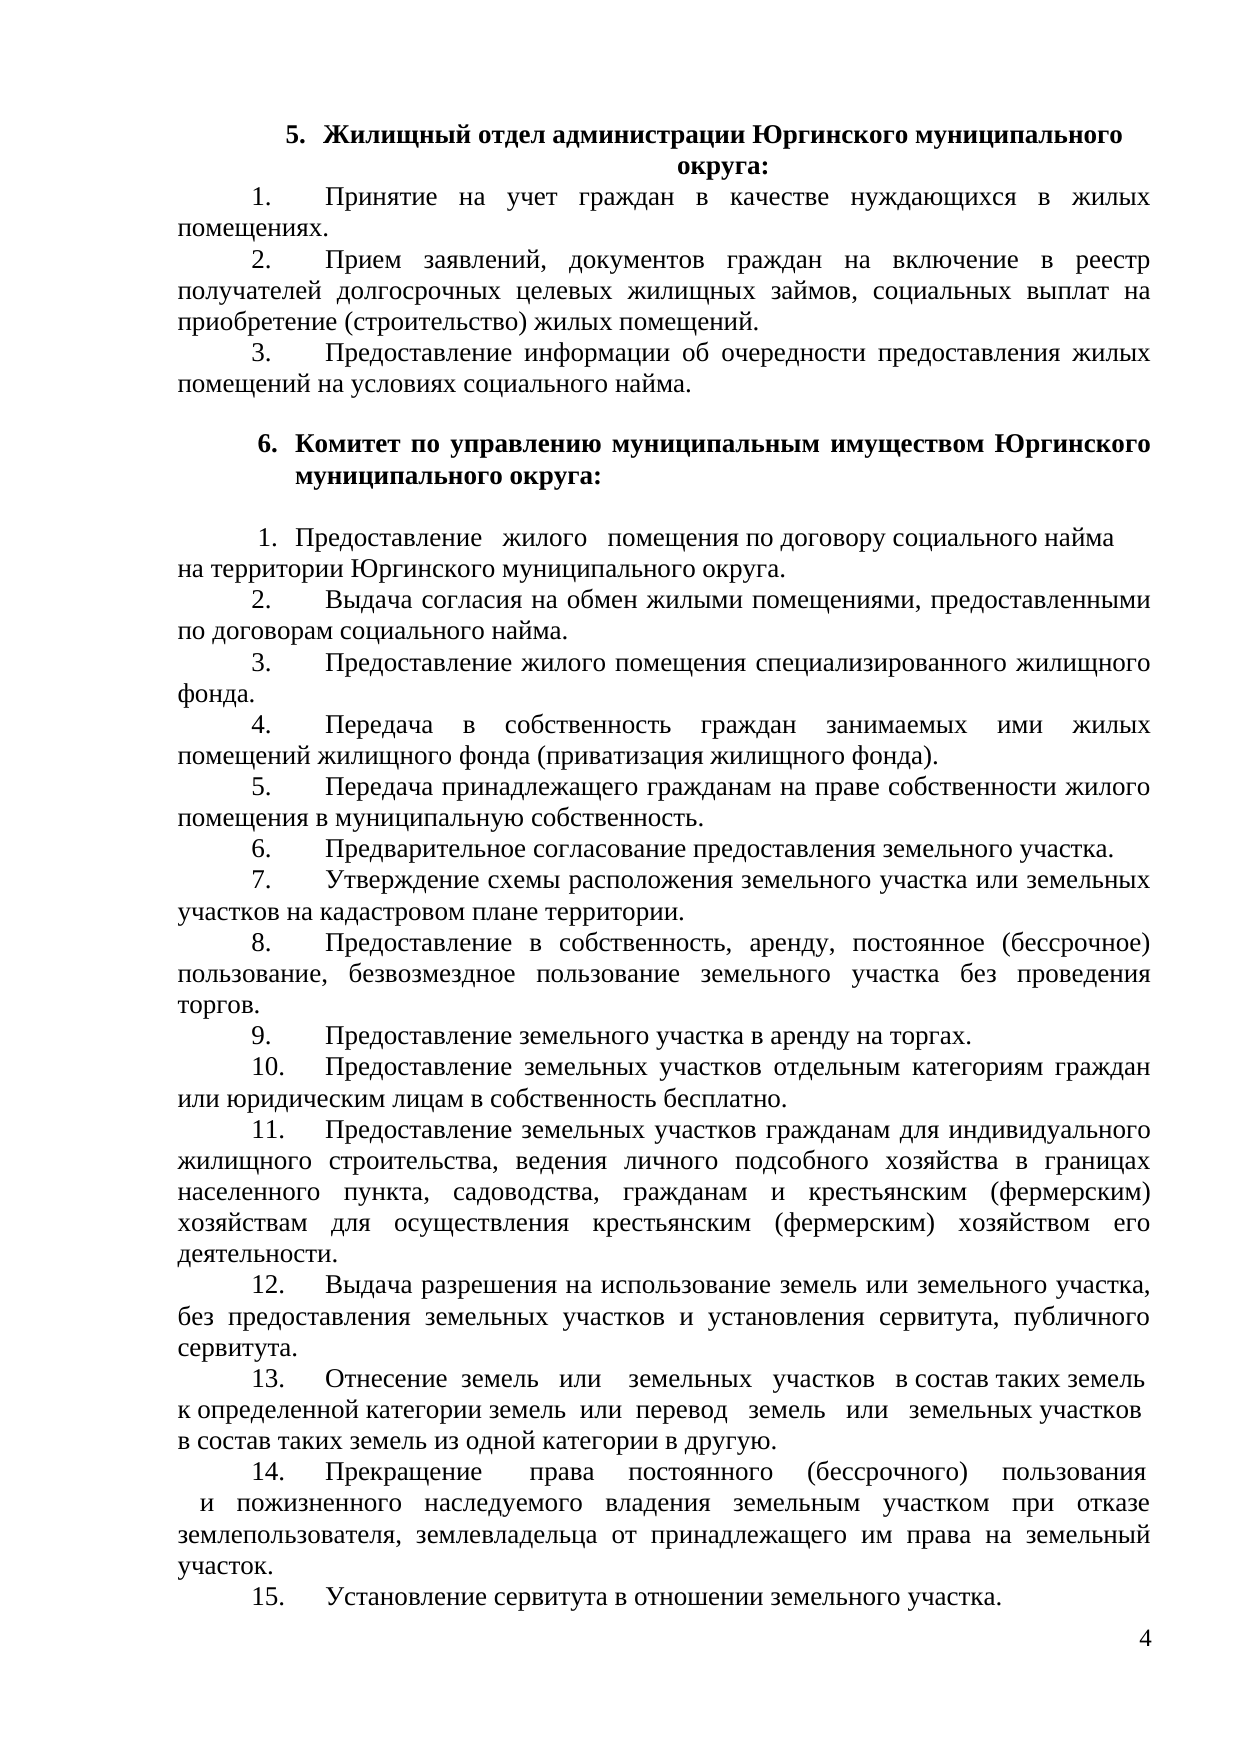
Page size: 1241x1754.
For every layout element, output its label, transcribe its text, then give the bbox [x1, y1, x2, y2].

list Комитет по управлению муниципальным имуществом Юргинского муниципального округа: [257, 428, 1152, 490]
list Предоставление жилого помещения по договору социального найма [257, 521, 1152, 552]
list Предоставление земельных участков гражданам для индивидуального жилищного строительства, ведения личного подсобного хозяйства в границах населенного пункта, садоводства, гражданам и крестьянским (фермерским) хозяйствам для осуществления крестьянским (фермерским) хозяйством его деятельности. [177, 1113, 1152, 1268]
list Предоставление земельных участков отдельным категориям граждан или юридическим лицам в собственность бесплатно. [177, 1051, 1152, 1113]
list Выдача согласия на обмен жилыми помещениями, предоставленными по договорам социального найма. [177, 583, 1152, 646]
list Передача принадлежащего гражданам на праве собственности жилого помещения в муниципальную собственность. [177, 770, 1152, 832]
list Прекращение права постоянного (бессрочного) пользования [177, 1455, 1152, 1487]
text к определенной категории земель или перевод земель или земельных участков [177, 1393, 1152, 1424]
list Установление сервитута в отношении земельного участка. [177, 1580, 1152, 1611]
text на территории Юргинского муниципального округа. [177, 552, 1152, 583]
list Прием заявлений, документов граждан на включение в реестр получателей долгосрочных целевых жилищных займов, социальных выплат на приобретение (строительство) жилых помещений. [177, 243, 1152, 336]
list Предварительное согласование предоставления земельного участка. [177, 832, 1152, 864]
text и пожизненного наследуемого владения земельным участком при отказе землепользователя, землевладельца от принадлежащего им права на земельный участок. [177, 1487, 1152, 1580]
list Предоставление в собственность, аренду, постоянное (бессрочное) пользование, безвозмездное пользование земельного участка без проведения торгов. [177, 926, 1152, 1019]
text в состав таких земель из одной категории в другую. [177, 1424, 1152, 1455]
list Предоставление информации об очередности предоставления жилых помещений на условиях социального найма. [177, 336, 1152, 398]
list Утверждение схемы расположения земельного участка или земельных участков на кадастровом плане территории. [177, 864, 1152, 926]
list Принятие на учет граждан в качестве нуждающихся в жилых помещениях. [177, 180, 1152, 243]
list Жилищный отдел администрации Юргинского муниципального округа: [257, 118, 1152, 180]
list Передача в собственность граждан занимаемых ими жилых помещений жилищного фонда (приватизация жилищного фонда). [177, 708, 1152, 770]
list Предоставление земельного участка в аренду на торгах. [177, 1019, 1152, 1051]
list Отнесение земель или земельных участков в состав таких земель [177, 1362, 1152, 1393]
list Предоставление жилого помещения специализированного жилищного фонда. [177, 646, 1152, 708]
list Выдача разрешения на использование земель или земельного участка, без предоставления земельных участков и установления сервитута, публичного сервитута. [177, 1268, 1152, 1362]
